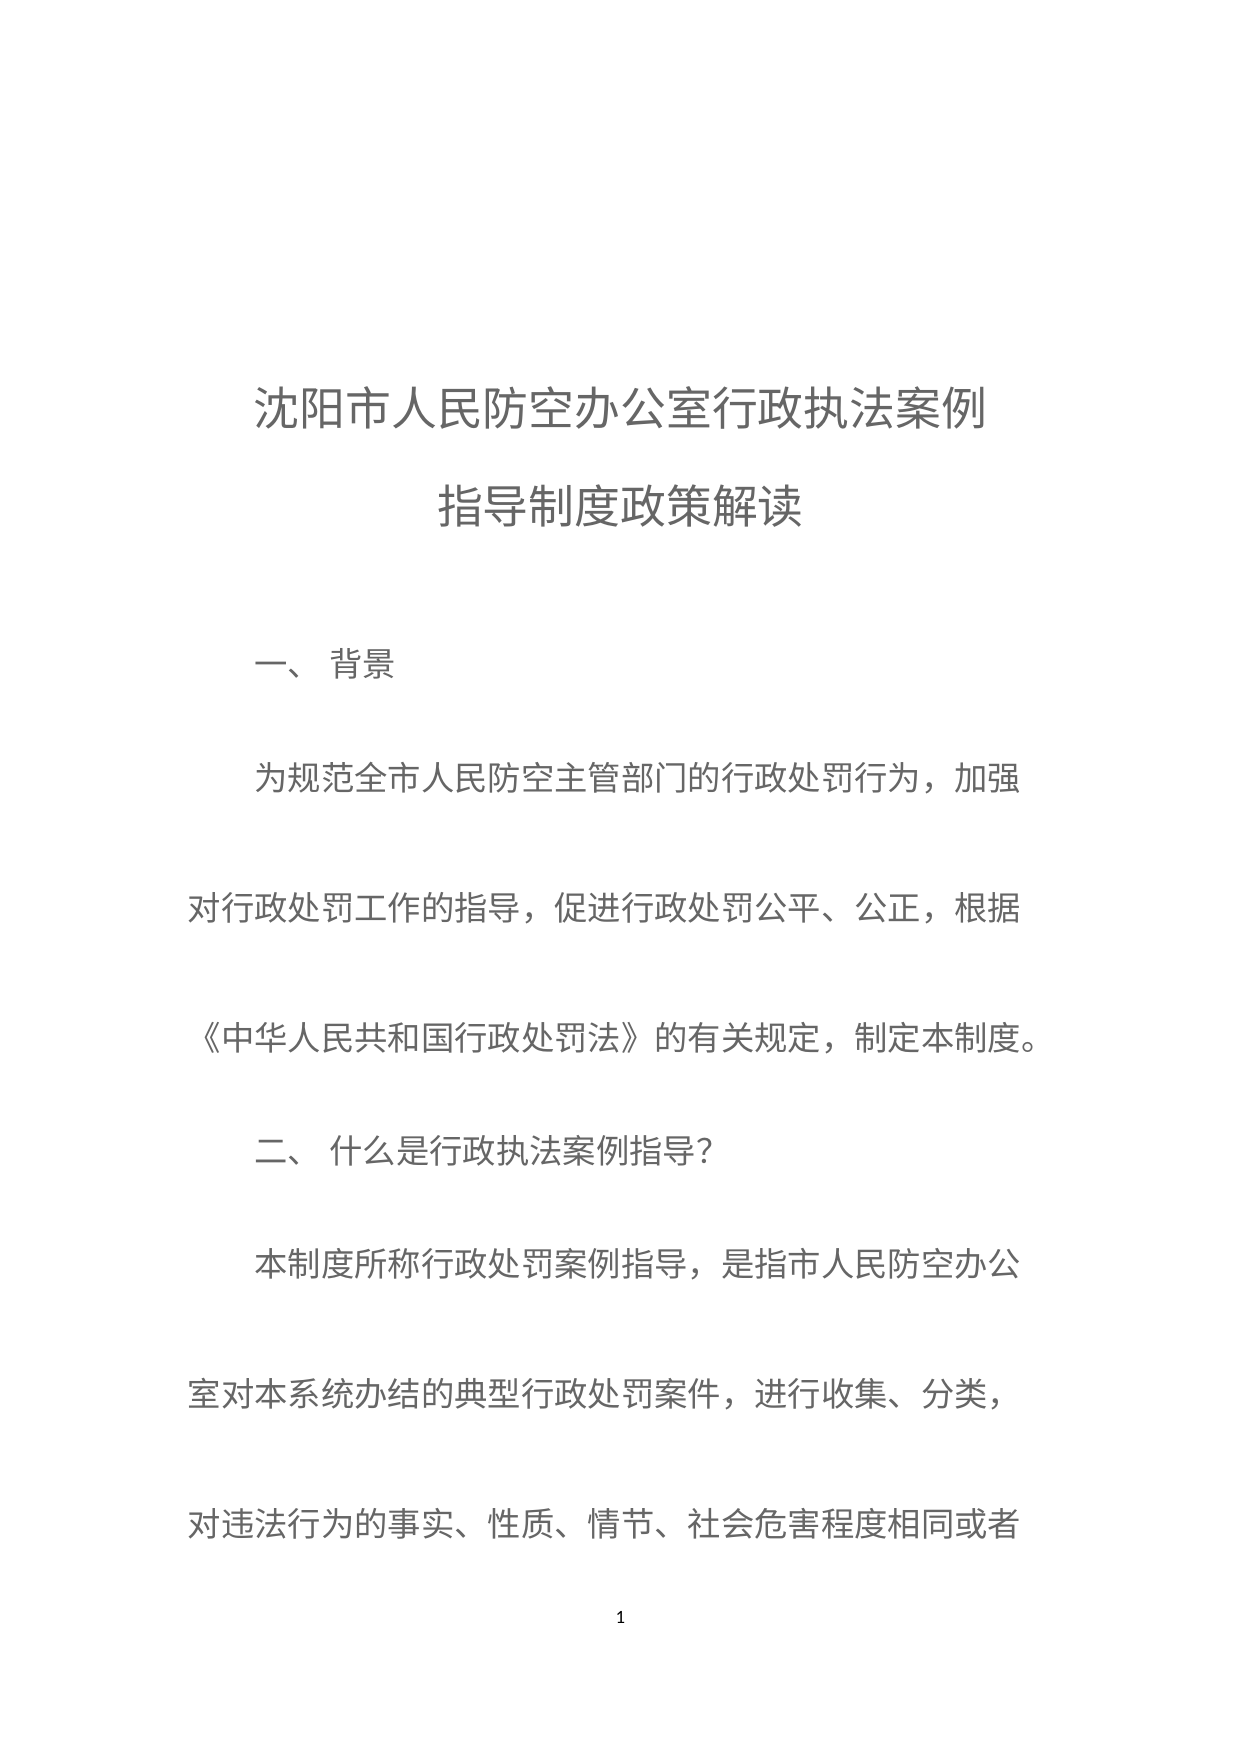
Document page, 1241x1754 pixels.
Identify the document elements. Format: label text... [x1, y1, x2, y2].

text 为规范全市人民防空主管部门的行政处罚行为，加强对行政处罚工作的指导，促进行政处罚公平、公正，根据《中华人民共和国行政处罚法》的有关规定，制定本制度。 [187, 743, 1053, 1068]
text 沈阳市人民防空办公室行政执法案例 [187, 357, 1053, 454]
list 什么是行政执法案例指导？ [254, 1116, 1053, 1181]
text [187, 1229, 1053, 1554]
list 背景 [254, 630, 1053, 695]
text 指导制度政策解读 [187, 454, 1053, 552]
